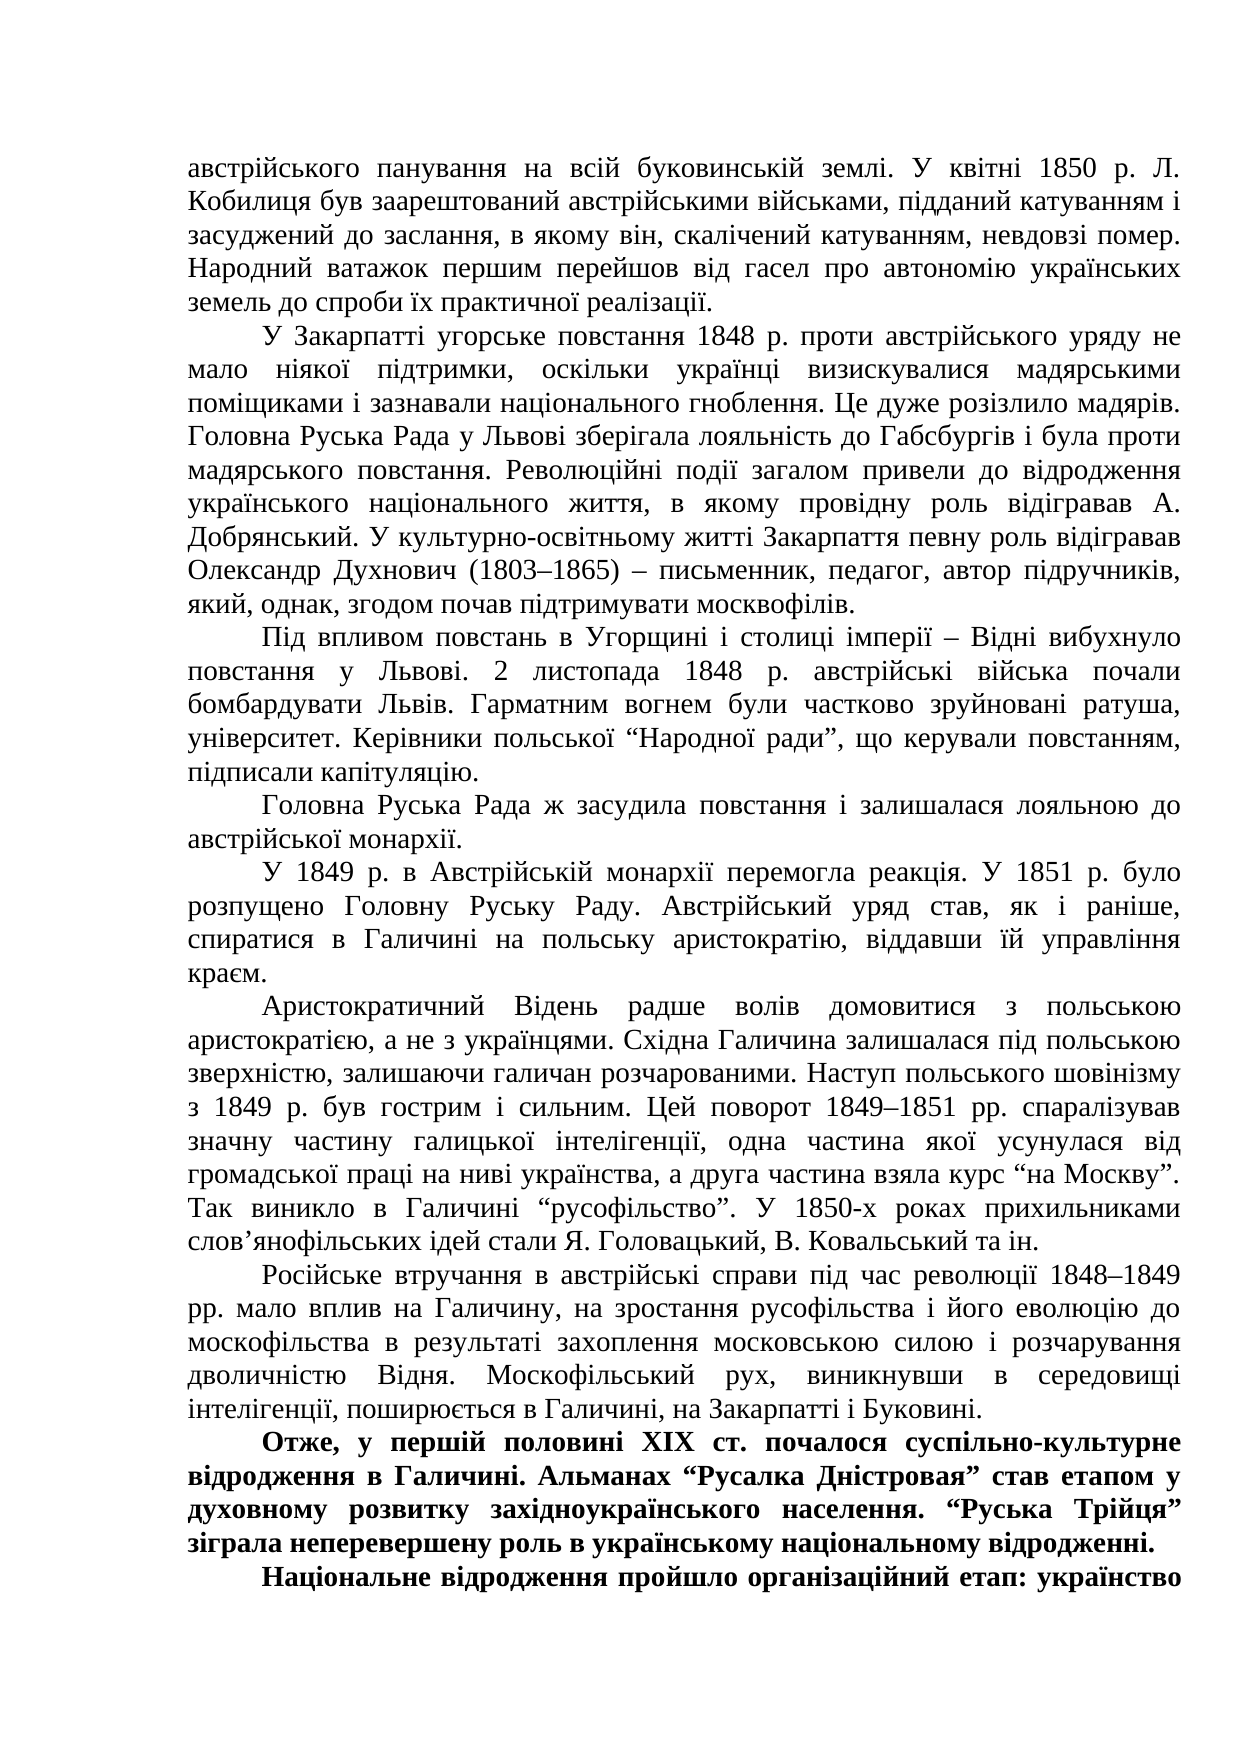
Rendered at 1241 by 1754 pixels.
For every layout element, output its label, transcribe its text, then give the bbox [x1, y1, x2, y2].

text Російське втручання в австрійські справи під час революції 1848–1849 рр. мало вплив на Галичину, на зростання русофільства і його еволюцію до москофільства в результаті захоплення московською силою і розчарування дволичністю Відня. Москофільський рух, виникнувши в середовищі інтелігенції, поширюється в Галичині, на Закарпатті і Буковині. [187, 1257, 1182, 1424]
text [187, 150, 1182, 318]
text Головна Руська Рада ж засудила повстання і залишалася лояльною до австрійської монархії. [187, 787, 1182, 854]
text Отже, у першій половині ХІХ ст. почалося суспільно-культурне відродження в Галичині. Альманах “Русалка Дністровая” став етапом у духовному розвитку західноукраїнського населення. “Руська Трійця” зіграла неперевершену роль в українському національному відродженні. [187, 1424, 1182, 1559]
text Під впливом повстань в Угорщині і столиці імперії – Відні вибухнуло повстання у Львові. 2 листопада 1848 р. австрійські війська почали бомбардувати Львів. Гарматним вогнем були частково зруйновані ратуша, університет. Керівники польської “Народної ради”, що керували повстанням, підписали капітуляцію. [187, 619, 1182, 787]
text У 1849 р. в Австрійській монархії перемогла реакція. У 1851 р. було розпущено Головну Руську Раду. Австрійський уряд став, як і раніше, спиратися в Галичині на польську аристократію, віддавши їй управління краєм. [187, 854, 1182, 988]
text Аристократичний Відень радше волів домовитися з польською аристократією, а не з українцями. Східна Галичина залишалася під польською зверхністю, залишаючи галичан розчарованими. Наступ польського шовінізму з 1849 р. був гострим і сильним. Цей поворот 1849–1851 рр. спаралізував значну частину галицької інтелігенції, одна частина якої усунулася від громадської праці на ниві українства, а друга частина взяла курс “на Москву”. Так виникло в Галичині “русофільство”. У 1850-х роках прихильниками слов’янофільських ідей стали Я. Головацький, В. Ковальський та ін. [187, 988, 1182, 1257]
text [187, 1559, 1182, 1592]
text У Закарпатті угорське повстання 1848 р. проти австрійського уряду не мало ніякої підтримки, оскільки українці визискувалися мадярськими поміщиками і зазнавали національного гноблення. Це дуже розізлило мадярів. Головна Руська Рада у Львові зберігала лояльність до Габсбургів і була проти мадярського повстання. Революційні події загалом привели до відродження українського національного життя, в якому провідну роль відігравав А. Добрянський. У культурно-освітньому житті Закарпаття певну роль відігравав Олександр Духнович (1803–1865) – письменник, педагог, автор підручників, який, однак, згодом почав підтримувати москвофілів. [187, 318, 1182, 619]
